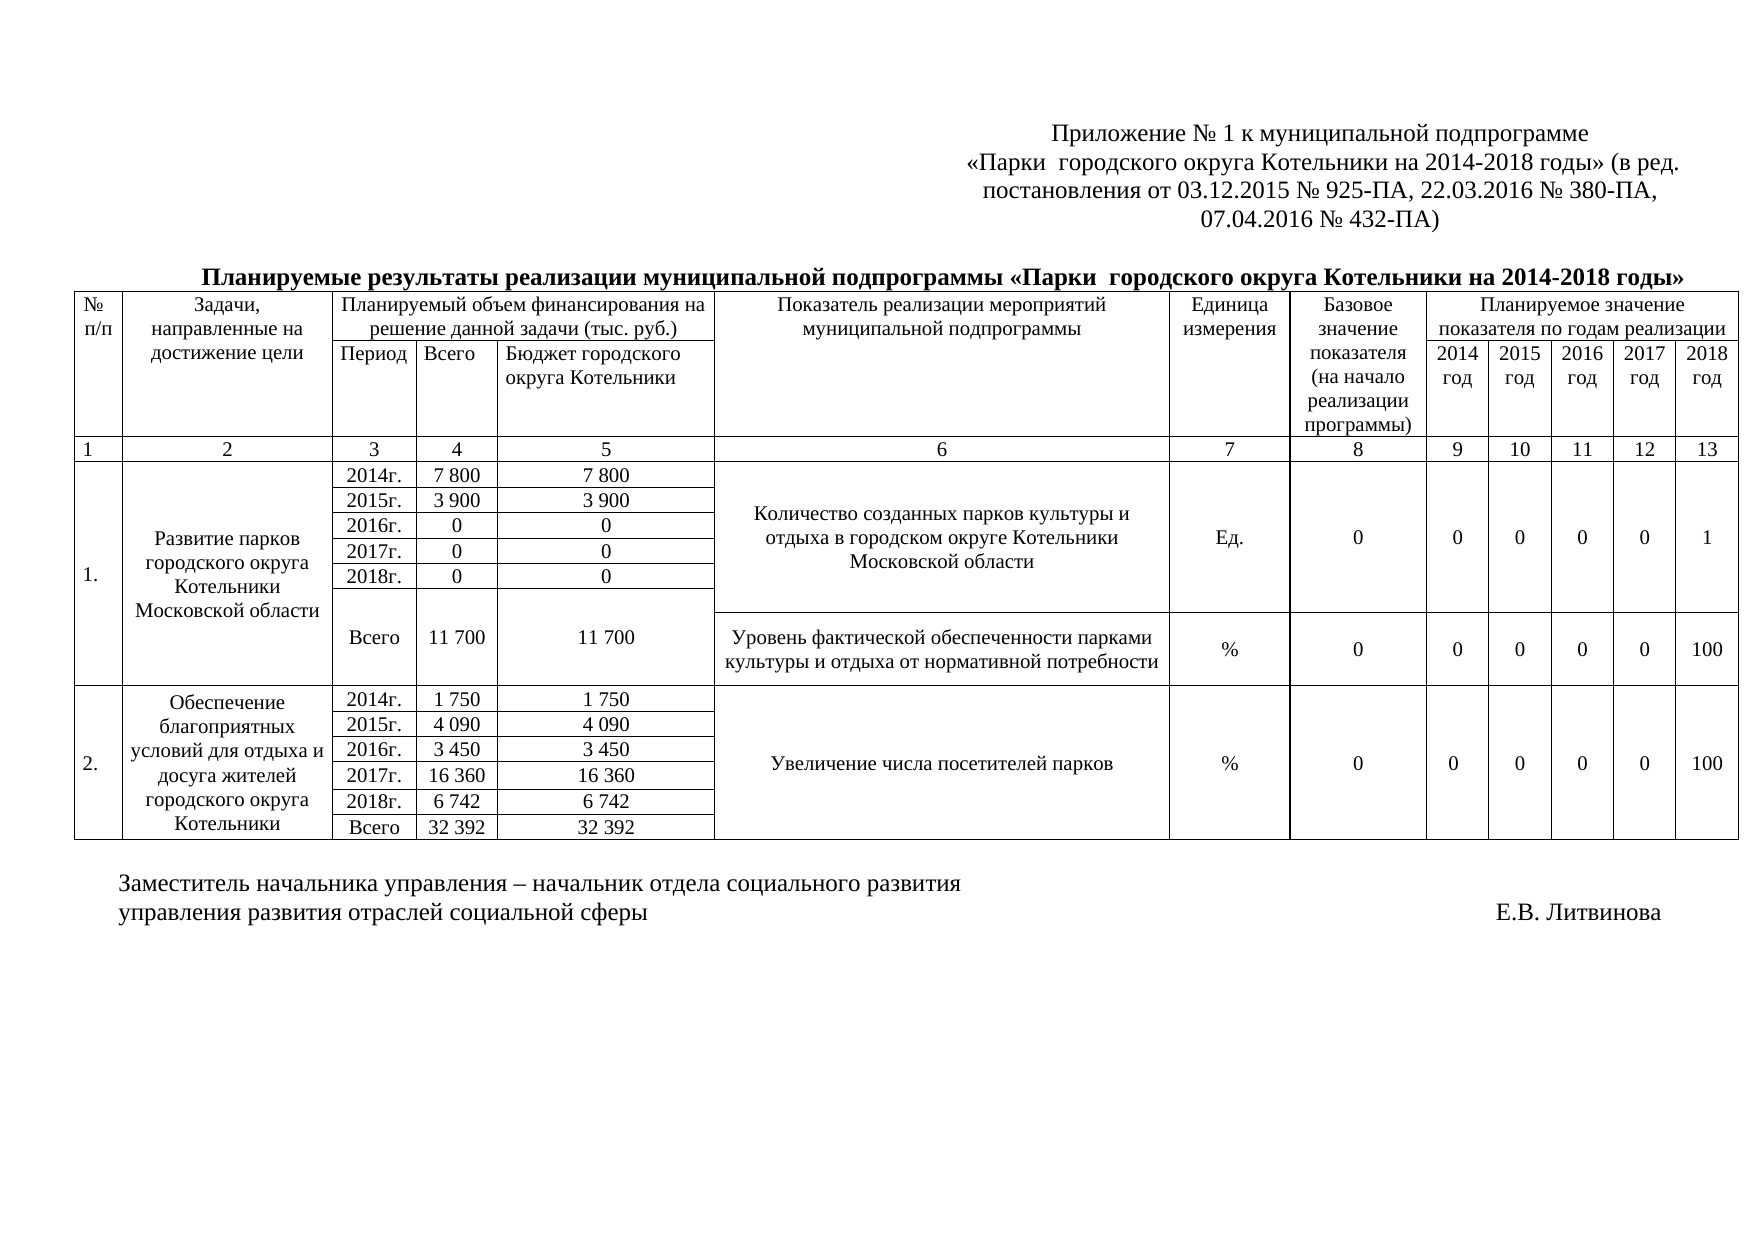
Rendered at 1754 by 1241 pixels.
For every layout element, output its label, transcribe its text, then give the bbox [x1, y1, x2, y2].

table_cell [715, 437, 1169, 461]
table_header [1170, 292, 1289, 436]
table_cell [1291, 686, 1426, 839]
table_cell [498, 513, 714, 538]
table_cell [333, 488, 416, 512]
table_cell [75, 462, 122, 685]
text Заместитель начальника управления – начальник отдела социального развития [118, 868, 1695, 897]
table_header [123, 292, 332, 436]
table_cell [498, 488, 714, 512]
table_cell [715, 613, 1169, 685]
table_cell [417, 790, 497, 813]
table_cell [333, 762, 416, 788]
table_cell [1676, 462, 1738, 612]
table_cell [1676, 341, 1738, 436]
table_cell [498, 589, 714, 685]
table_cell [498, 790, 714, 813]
text Планируемые результаты реализации муниципальной подпрограммы «Парки городского округа Котельники на 2014-2018 годы» [118, 262, 1695, 291]
text Приложение № 1 к муниципальной подпрограмме [945, 118, 1695, 147]
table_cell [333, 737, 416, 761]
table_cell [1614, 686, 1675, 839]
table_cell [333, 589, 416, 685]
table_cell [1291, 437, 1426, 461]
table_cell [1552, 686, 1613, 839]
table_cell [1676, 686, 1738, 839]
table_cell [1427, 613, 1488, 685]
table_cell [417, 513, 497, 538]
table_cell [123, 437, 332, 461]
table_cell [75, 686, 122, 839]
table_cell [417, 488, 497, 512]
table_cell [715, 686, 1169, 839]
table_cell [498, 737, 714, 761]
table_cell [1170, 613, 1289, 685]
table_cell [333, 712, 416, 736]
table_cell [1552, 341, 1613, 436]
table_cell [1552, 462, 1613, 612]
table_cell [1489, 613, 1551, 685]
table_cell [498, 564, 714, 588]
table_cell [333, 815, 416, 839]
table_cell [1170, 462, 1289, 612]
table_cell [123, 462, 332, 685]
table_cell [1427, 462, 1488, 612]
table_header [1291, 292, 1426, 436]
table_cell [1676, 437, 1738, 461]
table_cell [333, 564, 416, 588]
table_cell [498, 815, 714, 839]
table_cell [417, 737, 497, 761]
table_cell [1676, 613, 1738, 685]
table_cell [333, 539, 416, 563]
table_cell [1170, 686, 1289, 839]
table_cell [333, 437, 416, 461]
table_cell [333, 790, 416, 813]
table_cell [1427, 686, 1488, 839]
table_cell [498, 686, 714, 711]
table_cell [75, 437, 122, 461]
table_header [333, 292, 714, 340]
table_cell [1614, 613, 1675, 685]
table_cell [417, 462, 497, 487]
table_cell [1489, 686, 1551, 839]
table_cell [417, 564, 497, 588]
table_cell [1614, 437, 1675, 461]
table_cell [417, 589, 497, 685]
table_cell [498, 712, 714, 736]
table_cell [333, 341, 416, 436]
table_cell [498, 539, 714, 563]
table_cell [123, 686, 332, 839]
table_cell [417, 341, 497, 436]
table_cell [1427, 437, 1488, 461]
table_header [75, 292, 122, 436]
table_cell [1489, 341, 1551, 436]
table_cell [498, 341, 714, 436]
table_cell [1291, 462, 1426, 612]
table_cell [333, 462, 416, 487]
text управления развития отраслей социальной сферы Е.В. Литвинова [118, 897, 1695, 926]
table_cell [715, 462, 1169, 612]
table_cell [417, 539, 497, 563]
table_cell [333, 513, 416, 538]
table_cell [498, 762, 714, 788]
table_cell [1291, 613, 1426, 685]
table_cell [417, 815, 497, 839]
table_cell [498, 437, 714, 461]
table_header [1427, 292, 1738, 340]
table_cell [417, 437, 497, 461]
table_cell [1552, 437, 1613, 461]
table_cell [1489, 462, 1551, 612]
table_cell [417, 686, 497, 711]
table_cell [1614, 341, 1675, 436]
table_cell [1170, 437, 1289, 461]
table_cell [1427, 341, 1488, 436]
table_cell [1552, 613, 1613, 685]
text «Парки городского округа Котельники на 2014-2018 годы» (в ред. постановления от 03.12.2015 № 925-ПА, 22.03.2016 № 380-ПА, 07.04.2016 № 432-ПА) [945, 147, 1695, 233]
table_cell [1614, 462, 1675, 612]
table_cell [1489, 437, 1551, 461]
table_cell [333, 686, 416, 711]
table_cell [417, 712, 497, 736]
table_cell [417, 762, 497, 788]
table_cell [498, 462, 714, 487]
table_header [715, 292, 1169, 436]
